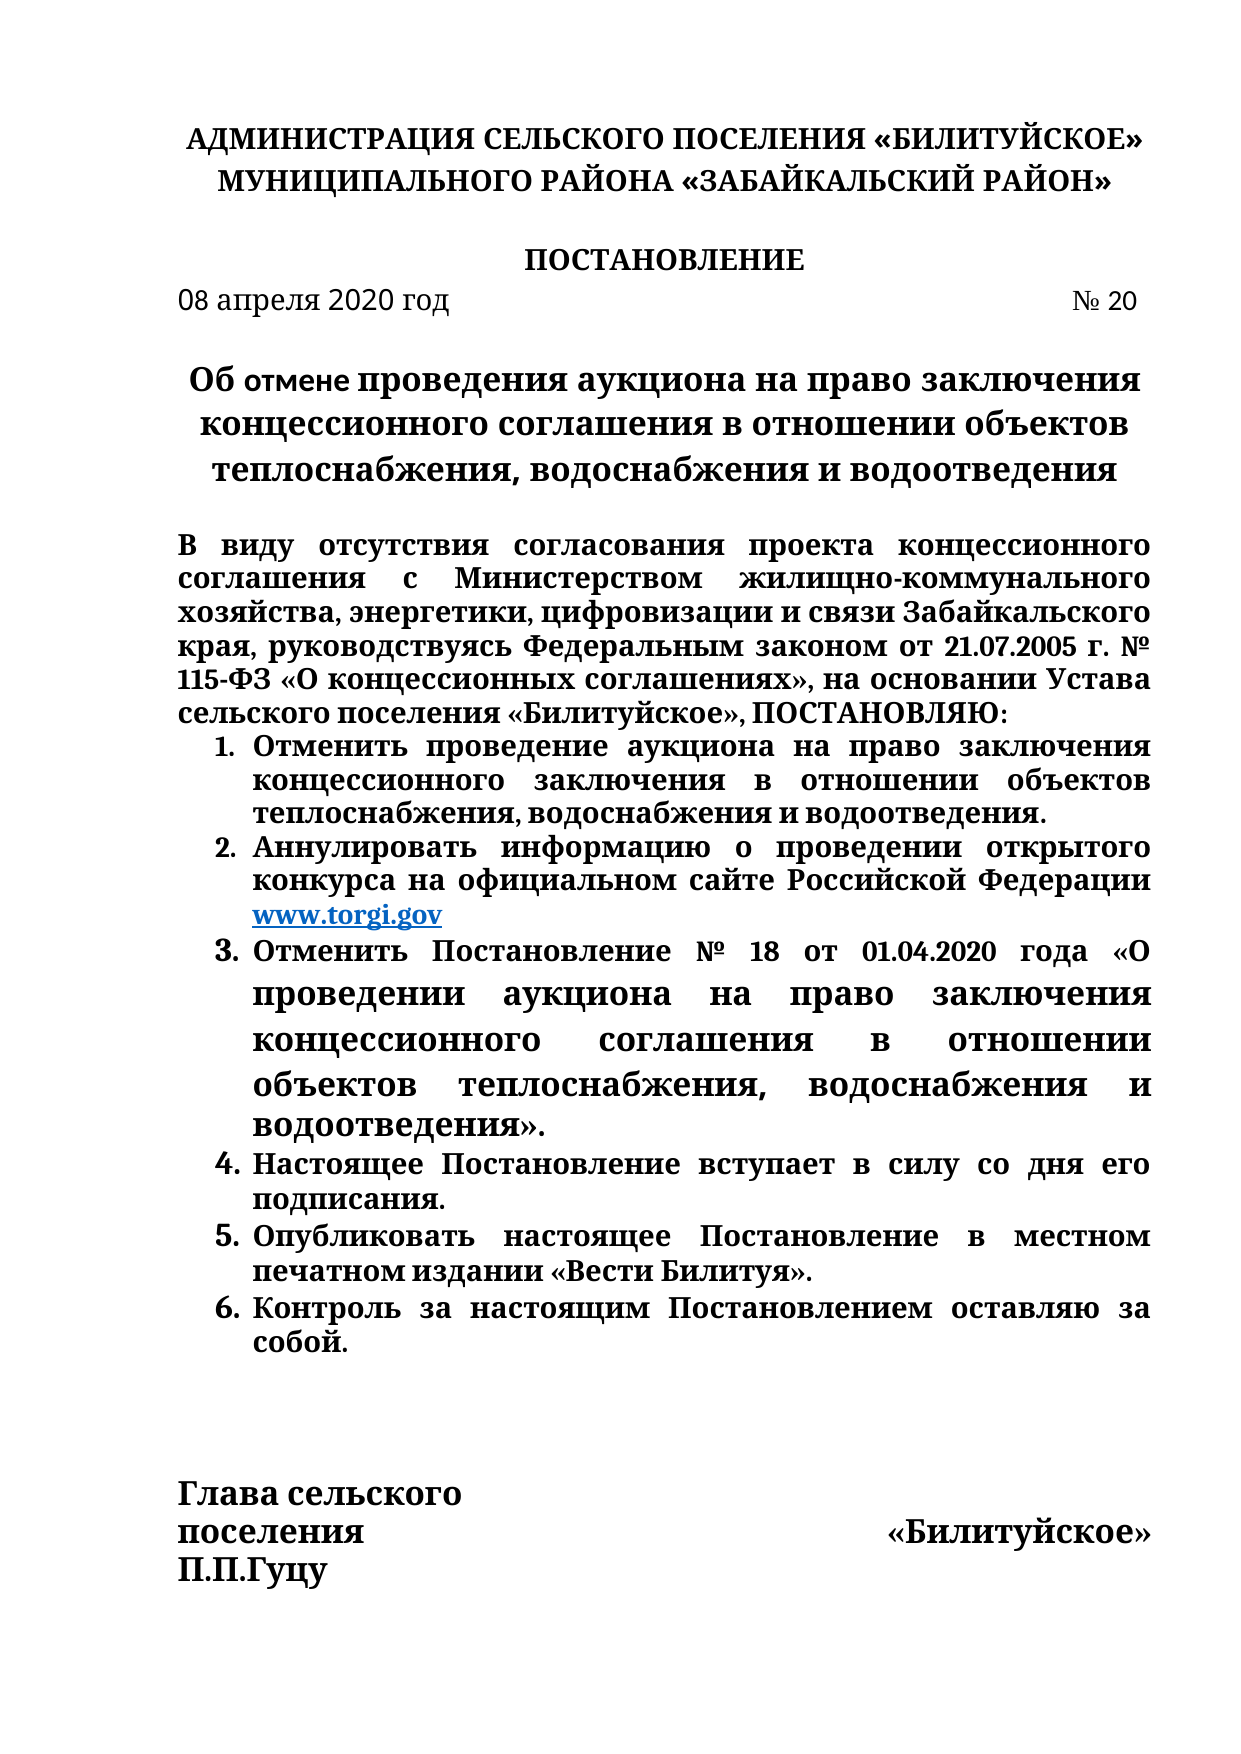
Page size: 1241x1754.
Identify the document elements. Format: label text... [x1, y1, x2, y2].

list Настоящее Постановление вступает в силу со дня его подписания. [215, 1144, 1152, 1216]
list Контроль за настоящим Постановлением оставляю за собой. [215, 1288, 1152, 1360]
text МУНИЦИПАЛЬНОГО РАЙОНА «ЗАБАЙКАЛЬСКИЙ РАЙОН» [177, 160, 1152, 200]
text поселения «Билитуйское» П.П.Гуцу [177, 1513, 1152, 1590]
text Об отмене проведения аукциона на право заключения концессионного соглашения в отношении объектов теплоснабжения, водоснабжения и водоотведения [177, 359, 1152, 491]
list Отменить Постановление № 18 от 01.04.2020 года «О проведении аукциона на право заключения концессионного соглашения в отношении объектов теплоснабжения, водоснабжения и водоотведения». [215, 932, 1152, 1144]
text АДМИНИСТРАЦИЯ СЕЛЬСКОГО ПОСЕЛЕНИЯ «БИЛИТУЙСКОЕ» [177, 118, 1152, 158]
text ПОСТАНОВЛЕНИЕ [177, 244, 1152, 278]
text В виду отсутствия согласования проекта концессионного соглашения с Министерством жилищно-коммунального хозяйства, энергетики, цифровизации и связи Забайкальского края, руководствуясь Федеральным законом от 21.07.2005 г. № 115-ФЗ «О концессионных соглашениях», на основании Устава сельского поселения «Билитуйское», ПОСТАНОВЛЯЮ: [177, 529, 1152, 730]
list Опубликовать настоящее Постановление в местном печатном издании «Вести Билитуя». [215, 1216, 1152, 1288]
list Отменить проведение аукциона на право заключения концессионного заключения в отношении объектов теплоснабжения, водоснабжения и водоотведения. [215, 730, 1152, 831]
list Аннулировать информацию о проведении открытого конкурса на официальном сайте Российской Федерации www.torgi.gov [215, 831, 1152, 932]
text 08 апреля 2020 год № 20 [177, 279, 1152, 319]
text Глава сельского [177, 1475, 1152, 1513]
